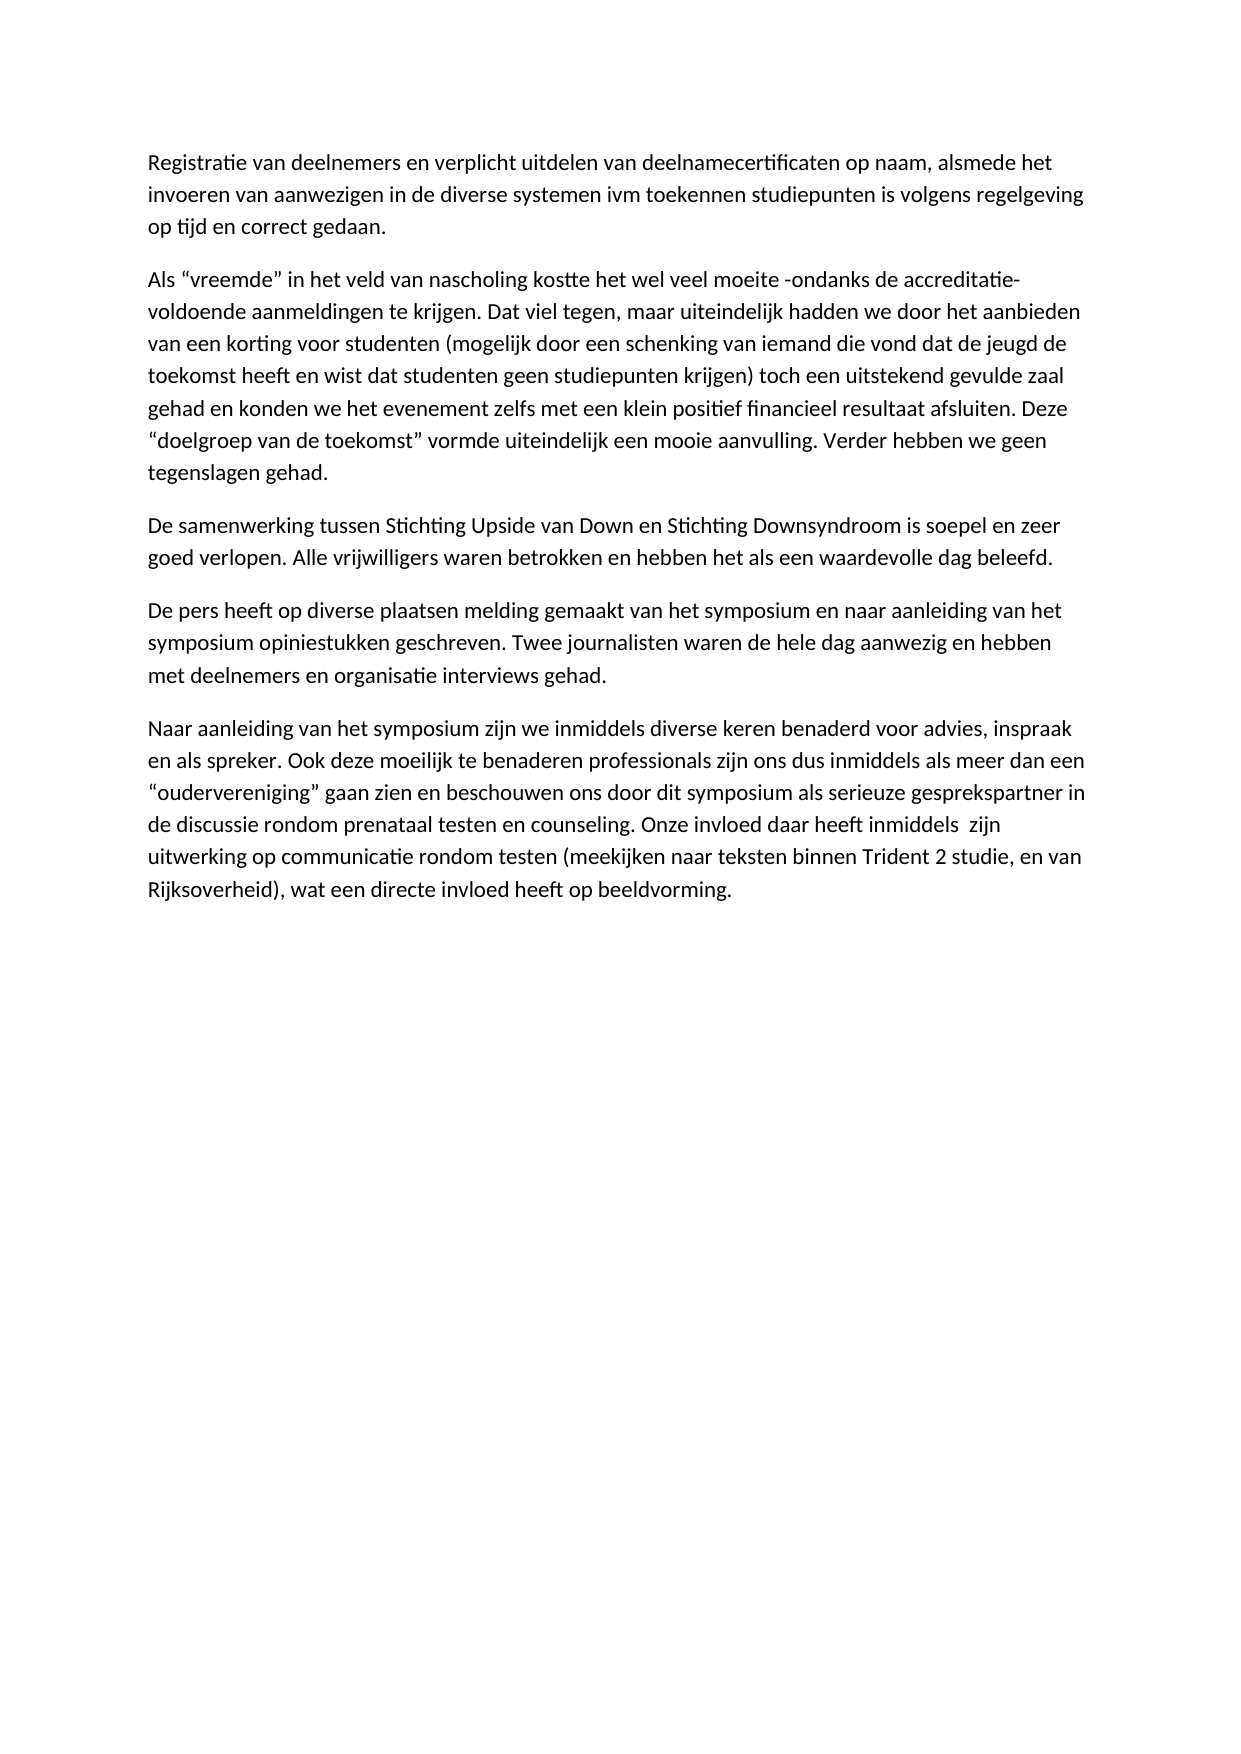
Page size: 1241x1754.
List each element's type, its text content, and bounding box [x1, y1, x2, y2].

text Als “vreemde” in het veld van nascholing kostte het wel veel moeite -ondanks de accreditatie-voldoende aanmeldingen te krijgen. Dat viel tegen, maar uiteindelijk hadden we door het aanbieden van een korting voor studenten (mogelijk door een schenking van iemand die vond dat de jeugd de toekomst heeft en wist dat studenten geen studiepunten krijgen) toch een uitstekend gevulde zaal gehad en konden we het evenement zelfs met een klein positief financieel resultaat afsluiten. Deze “doelgroep van de toekomst” vormde uiteindelijk een mooie aanvulling. Verder hebben we geen tegenslagen gehad. [148, 265, 1093, 486]
text Registratie van deelnemers en verplicht uitdelen van deelnamecertificaten op naam, alsmede het invoeren van aanwezigen in de diverse systemen ivm toekennen studiepunten is volgens regelgeving op tijd en correct gedaan. [148, 148, 1093, 240]
text De samenwerking tussen Stichting Upside van Down en Stichting Downsyndroom is soepel en zeer goed verlopen. Alle vrijwilligers waren betrokken en hebben het als een waardevolle dag beleefd. [148, 511, 1093, 571]
text De pers heeft op diverse plaatsen melding gemaakt van het symposium en naar aanleiding van het symposium opiniestukken geschreven. Twee journalisten waren de hele dag aanwezig en hebben met deelnemers en organisatie interviews gehad. [148, 596, 1093, 689]
text Naar aanleiding van het symposium zijn we inmiddels diverse keren benaderd voor advies, inspraak en als spreker. Ook deze moeilijk te benaderen professionals zijn ons dus inmiddels als meer dan een “oudervereniging” gaan zien en beschouwen ons door dit symposium als serieuze gesprekspartner in de discussie rondom prenataal testen en counseling. Onze invloed daar heeft inmiddels zijn uitwerking op communicatie rondom testen (meekijken naar teksten binnen Trident 2 studie, en van Rijksoverheid), wat een directe invloed heeft op beeldvorming. [148, 714, 1093, 903]
